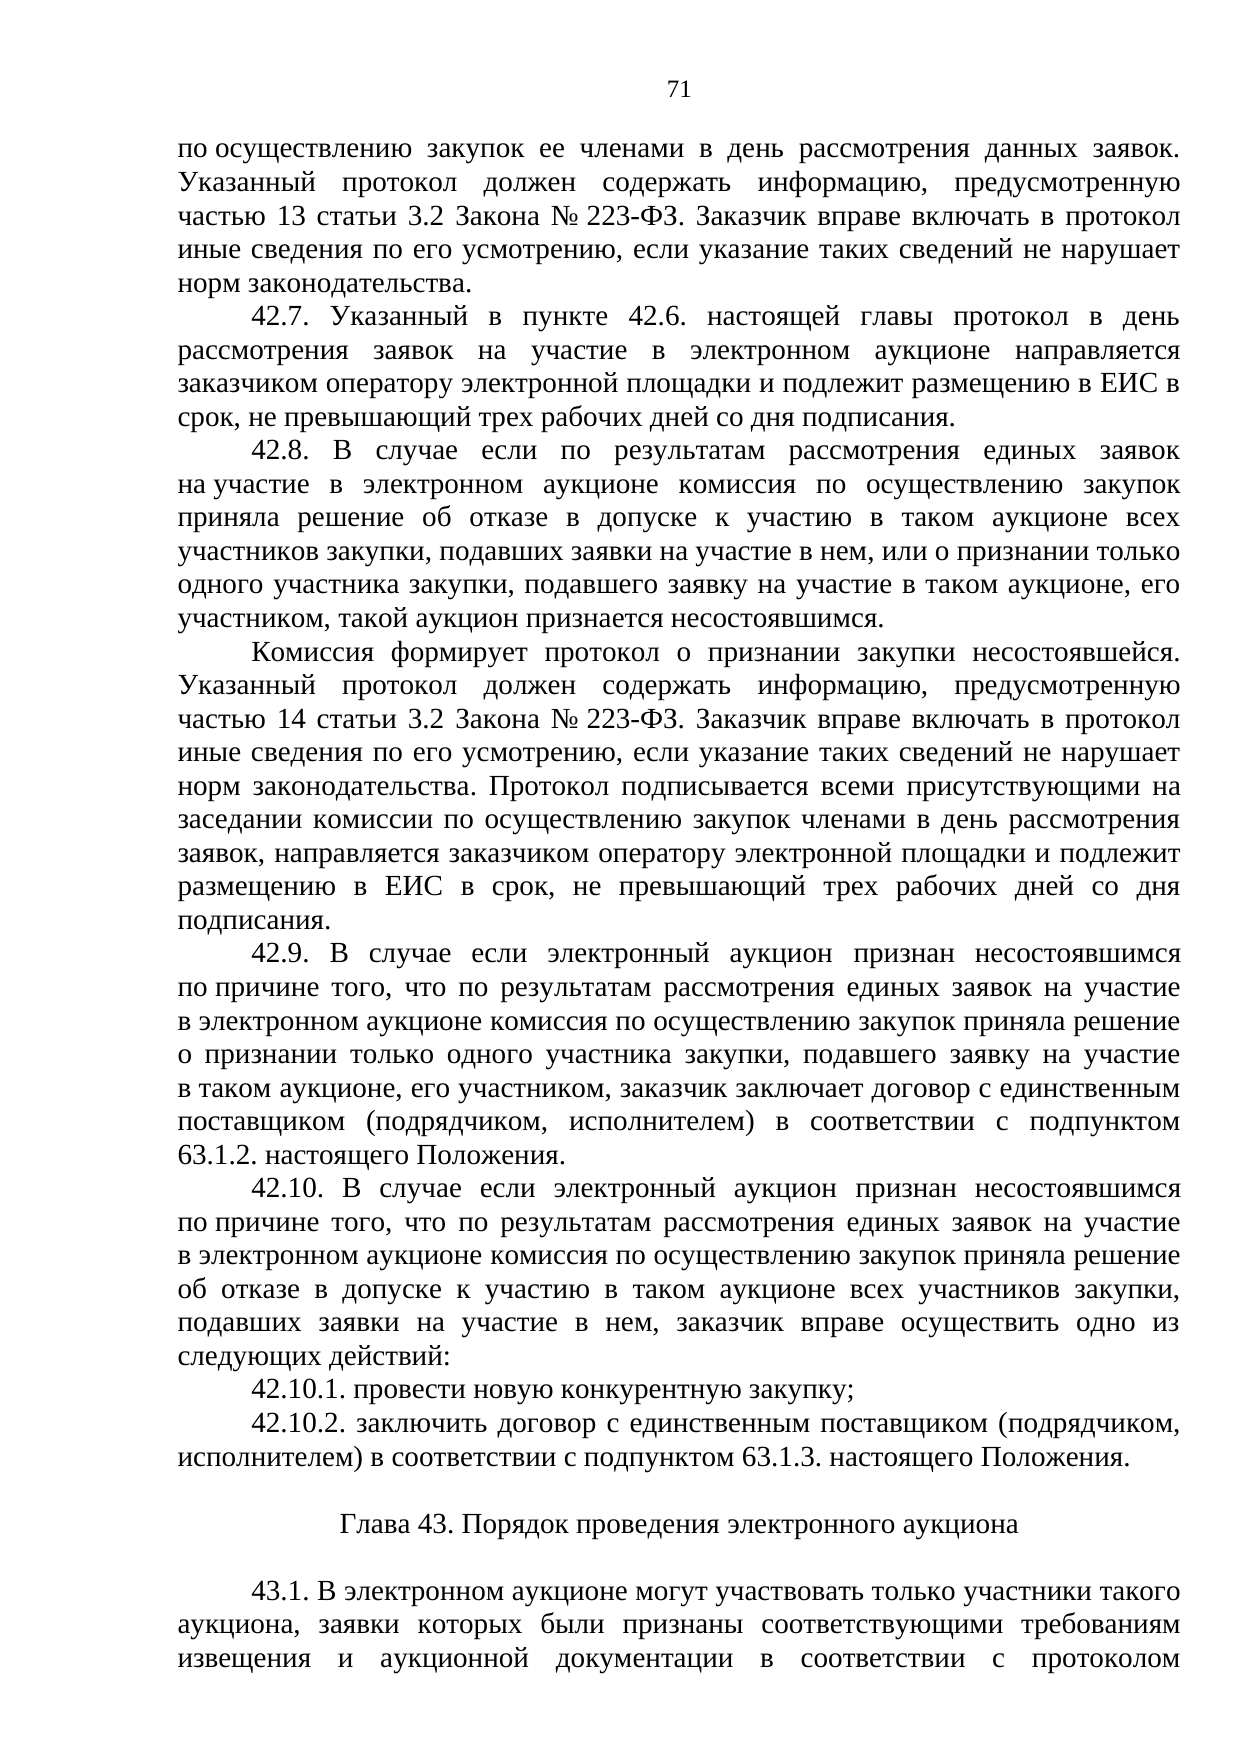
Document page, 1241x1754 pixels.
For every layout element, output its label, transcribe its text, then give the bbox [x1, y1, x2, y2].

text 42.10. В случае если электронный аукцион признан несостоявшимся по причине того, что по результатам рассмотрения единых заявок на участие в электронном аукционе комиссия по осуществлению закупок приняла решение об отказе в допуске к участию в таком аукционе всех участников закупки, подавших заявки на участие в нем, заказчик вправе осуществить одно из следующих действий: [177, 1170, 1181, 1372]
text 42.8. В случае если по результатам рассмотрения единых заявок на участие в электронном аукционе комиссия по осуществлению закупок приняла решение об отказе в допуске к участию в таком аукционе всех участников закупки, подавших заявки на участие в нем, или о признании только одного участника закупки, подавшего заявку на участие в таком аукционе, его участником, такой аукцион признается несостоявшимся. [177, 432, 1181, 634]
text 42.9. В случае если электронный аукцион признан несостоявшимся по причине того, что по результатам рассмотрения единых заявок на участие в электронном аукционе комиссия по осуществлению закупок приняла решение о признании только одного участника закупки, подавшего заявку на участие в таком аукционе, его участником, заказчик заключает договор с единственным поставщиком (подрядчиком, исполнителем) в соответствии с подпунктом 63.1.2. настоящего Положения. [177, 936, 1181, 1170]
text 42.7. Указанный в пункте 42.6. настоящей главы протокол в день рассмотрения заявок на участие в электронном аукционе направляется заказчиком оператору электронной площадки и подлежит размещению в ЕИС в срок, не превышающий трех рабочих дней со дня подписания. [177, 298, 1181, 432]
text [177, 1573, 1181, 1673]
text Комиссия формирует протокол о признании закупки несостоявшейся. Указанный протокол должен содержать информацию, предусмотренную частью 14 статьи 3.2 Закона № 223-ФЗ. Заказчик вправе включать в протокол иные сведения по его усмотрению, если указание таких сведений не нарушает норм законодательства. Протокол подписывается всеми присутствующими на заседании комиссии по осуществлению закупок членами в день рассмотрения заявок, направляется заказчиком оператору электронной площадки и подлежит размещению в ЕИС в срок, не превышающий трех рабочих дней со дня подписания. [177, 634, 1181, 936]
text 42.10.2. заключить договор с единственным поставщиком (подрядчиком, исполнителем) в соответствии с подпунктом 63.1.3. настоящего Положения. [177, 1405, 1181, 1472]
subtitle Глава 43. Порядок проведения электронного аукциона [177, 1506, 1181, 1539]
text 42.10.1. провести новую конкурентную закупку; [177, 1372, 1181, 1405]
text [177, 131, 1181, 298]
